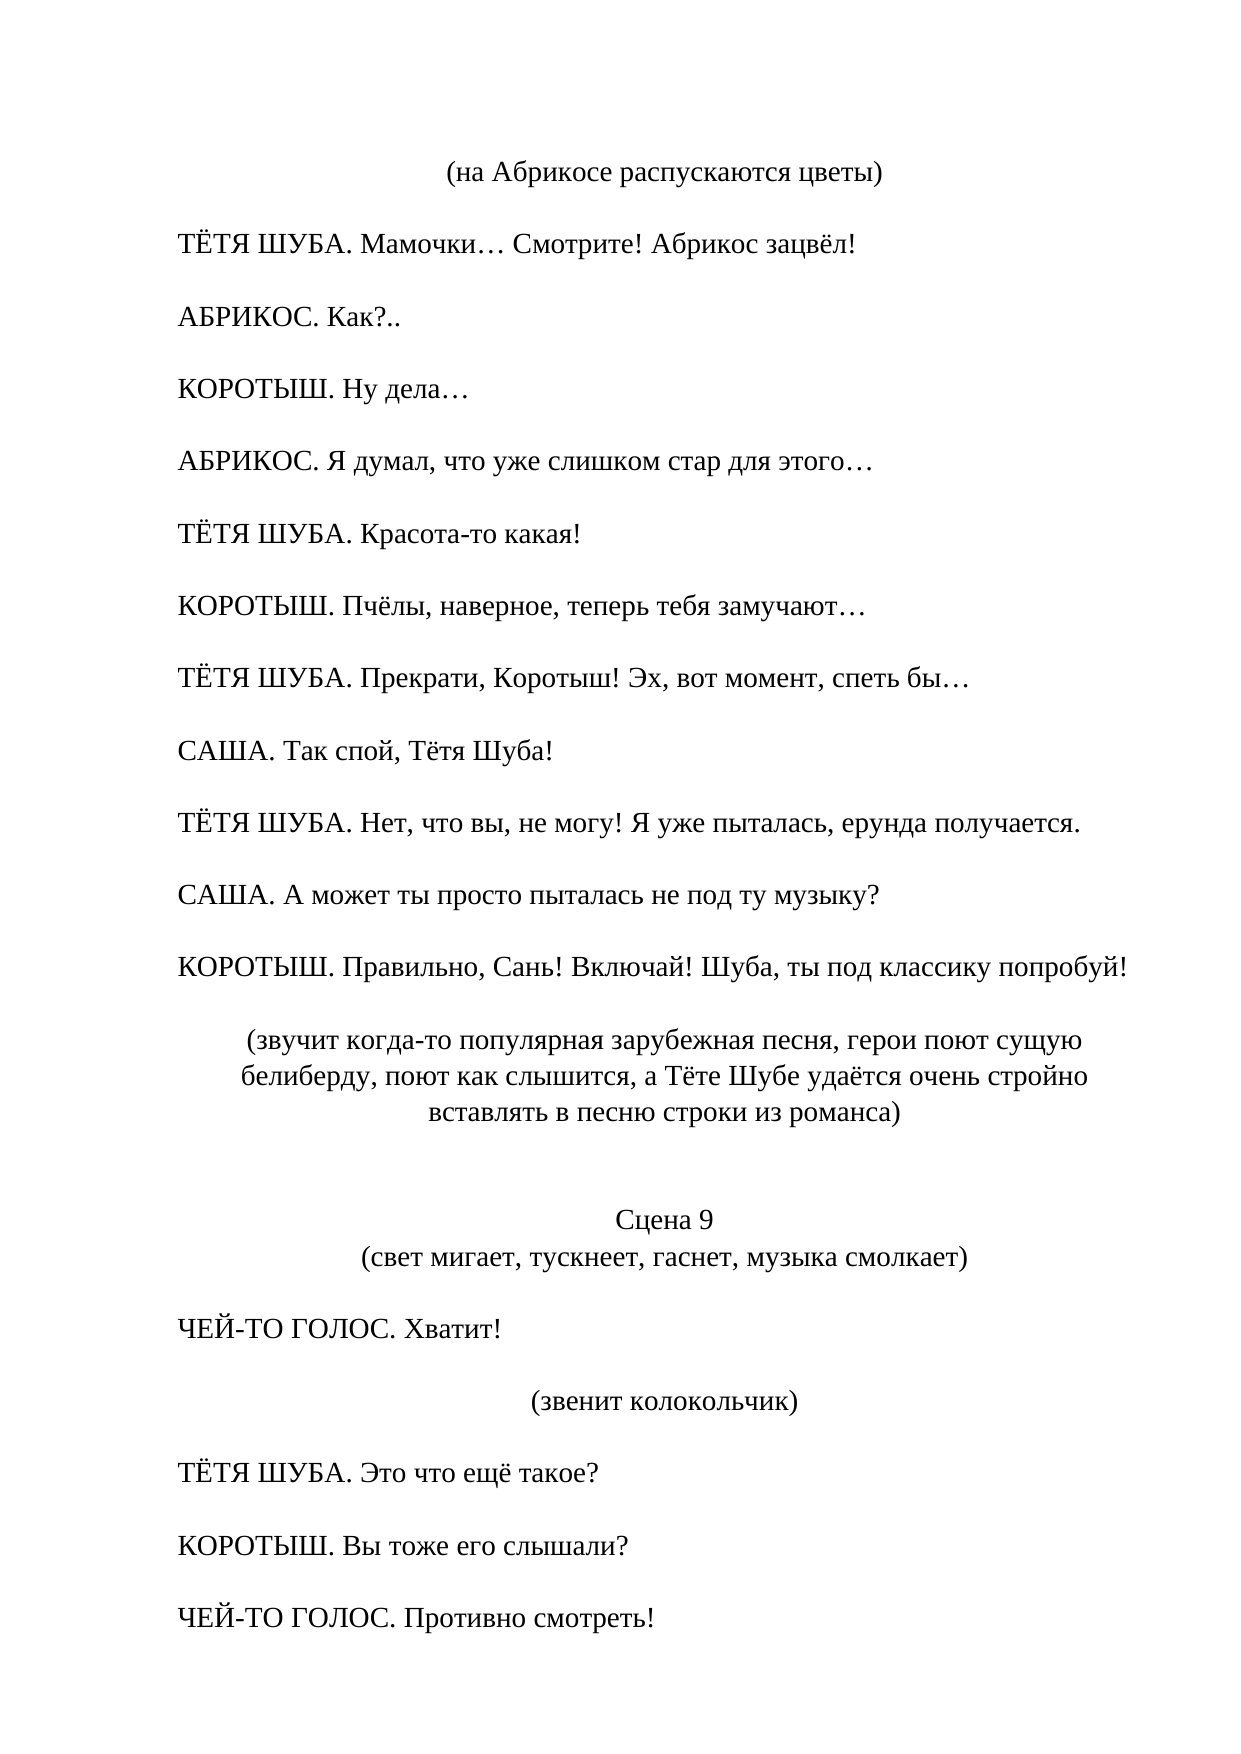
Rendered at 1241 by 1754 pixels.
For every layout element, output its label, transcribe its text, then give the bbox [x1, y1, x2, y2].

text (свет мигает, тускнеет, гаснет, музыка смолкает) [177, 1239, 1152, 1272]
text КОРОТЫШ. Ну дела… [177, 371, 1152, 405]
text ТЁТЯ ШУБА. Прекрати, Коротыш! Эх, вот момент, спеть бы… [177, 660, 1152, 694]
text ТЁТЯ ШУБА. Мамочки… Смотрите! Абрикос зацвёл! [177, 227, 1152, 260]
text (звенит колокольчик) [177, 1383, 1152, 1417]
text (звучит когда-то популярная зарубежная песня, герои поют сущую белиберду, поют как слышится, а Тёте Шубе удаётся очень стройно вставлять в песню строки из романса) [177, 1022, 1152, 1128]
text КОРОТЫШ. Пчёлы, наверное, теперь тебя замучают… [177, 588, 1152, 622]
text САША. Так спой, Тётя Шуба! [177, 733, 1152, 766]
text Сцена 9 [177, 1202, 1152, 1236]
text АБРИКОС. Как?.. [177, 299, 1152, 332]
text ТЁТЯ ШУБА. Нет, что вы, не могу! Я уже пыталась, ерунда получается. [177, 805, 1152, 838]
text ТЁТЯ ШУБА. Красота-то какая! [177, 516, 1152, 549]
text (на Абрикосе распускаются цветы) [177, 154, 1152, 188]
text ЧЕЙ-ТО ГОЛОС. Хватит! [177, 1311, 1152, 1344]
text ЧЕЙ-ТО ГОЛОС. Противно смотреть! [177, 1600, 1152, 1634]
text КОРОТЫШ. Правильно, Сань! Включай! Шуба, ты под классику попробуй! [177, 949, 1152, 983]
text ТЁТЯ ШУБА. Это что ещё такое? [177, 1456, 1152, 1489]
text КОРОТЫШ. Вы тоже его слышали? [177, 1528, 1152, 1561]
text АБРИКОС. Я думал, что уже слишком стар для этого… [177, 443, 1152, 477]
text САША. А может ты просто пыталась не под ту музыку? [177, 877, 1152, 911]
